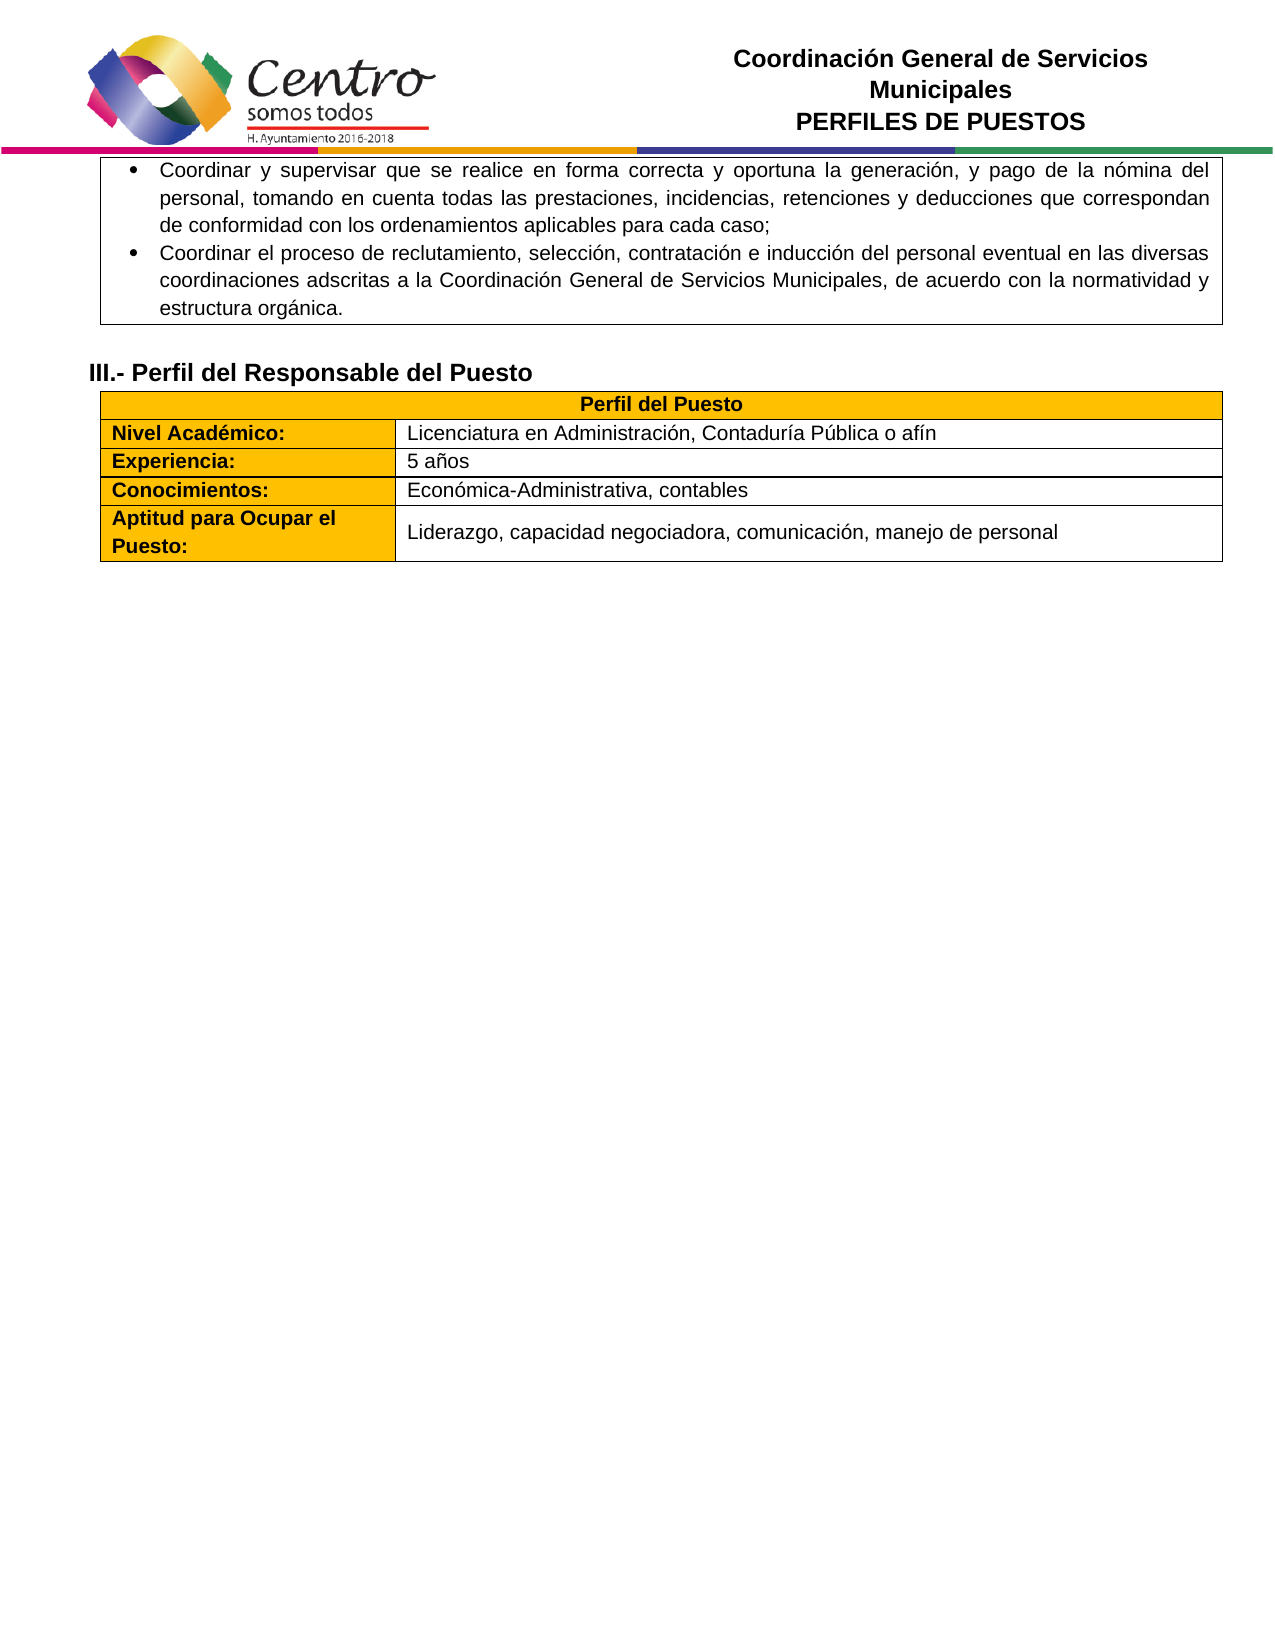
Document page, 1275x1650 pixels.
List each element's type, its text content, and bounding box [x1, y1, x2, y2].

table_cell Conocimientos: [101, 478, 395, 505]
table_cell Liderazgo, capacidad negociadora, comunicación, manejo de personal [396, 506, 1222, 561]
table_cell 5 años [396, 449, 1222, 476]
text III.- Perfil del Responsable del Puesto [88, 358, 1098, 386]
table_cell Licenciatura en Administración, Contaduría Pública o afín [396, 420, 1222, 448]
table_cell Económica-Administrativa, contables [396, 478, 1222, 505]
picture [0, 147, 1273, 154]
table_cell Nivel Académico: [101, 420, 395, 448]
table_header Perfil del Puesto [101, 392, 1222, 419]
table_cell Experiencia: [101, 449, 395, 476]
table_cell Aptitud para Ocupar el Puesto: [101, 506, 395, 561]
